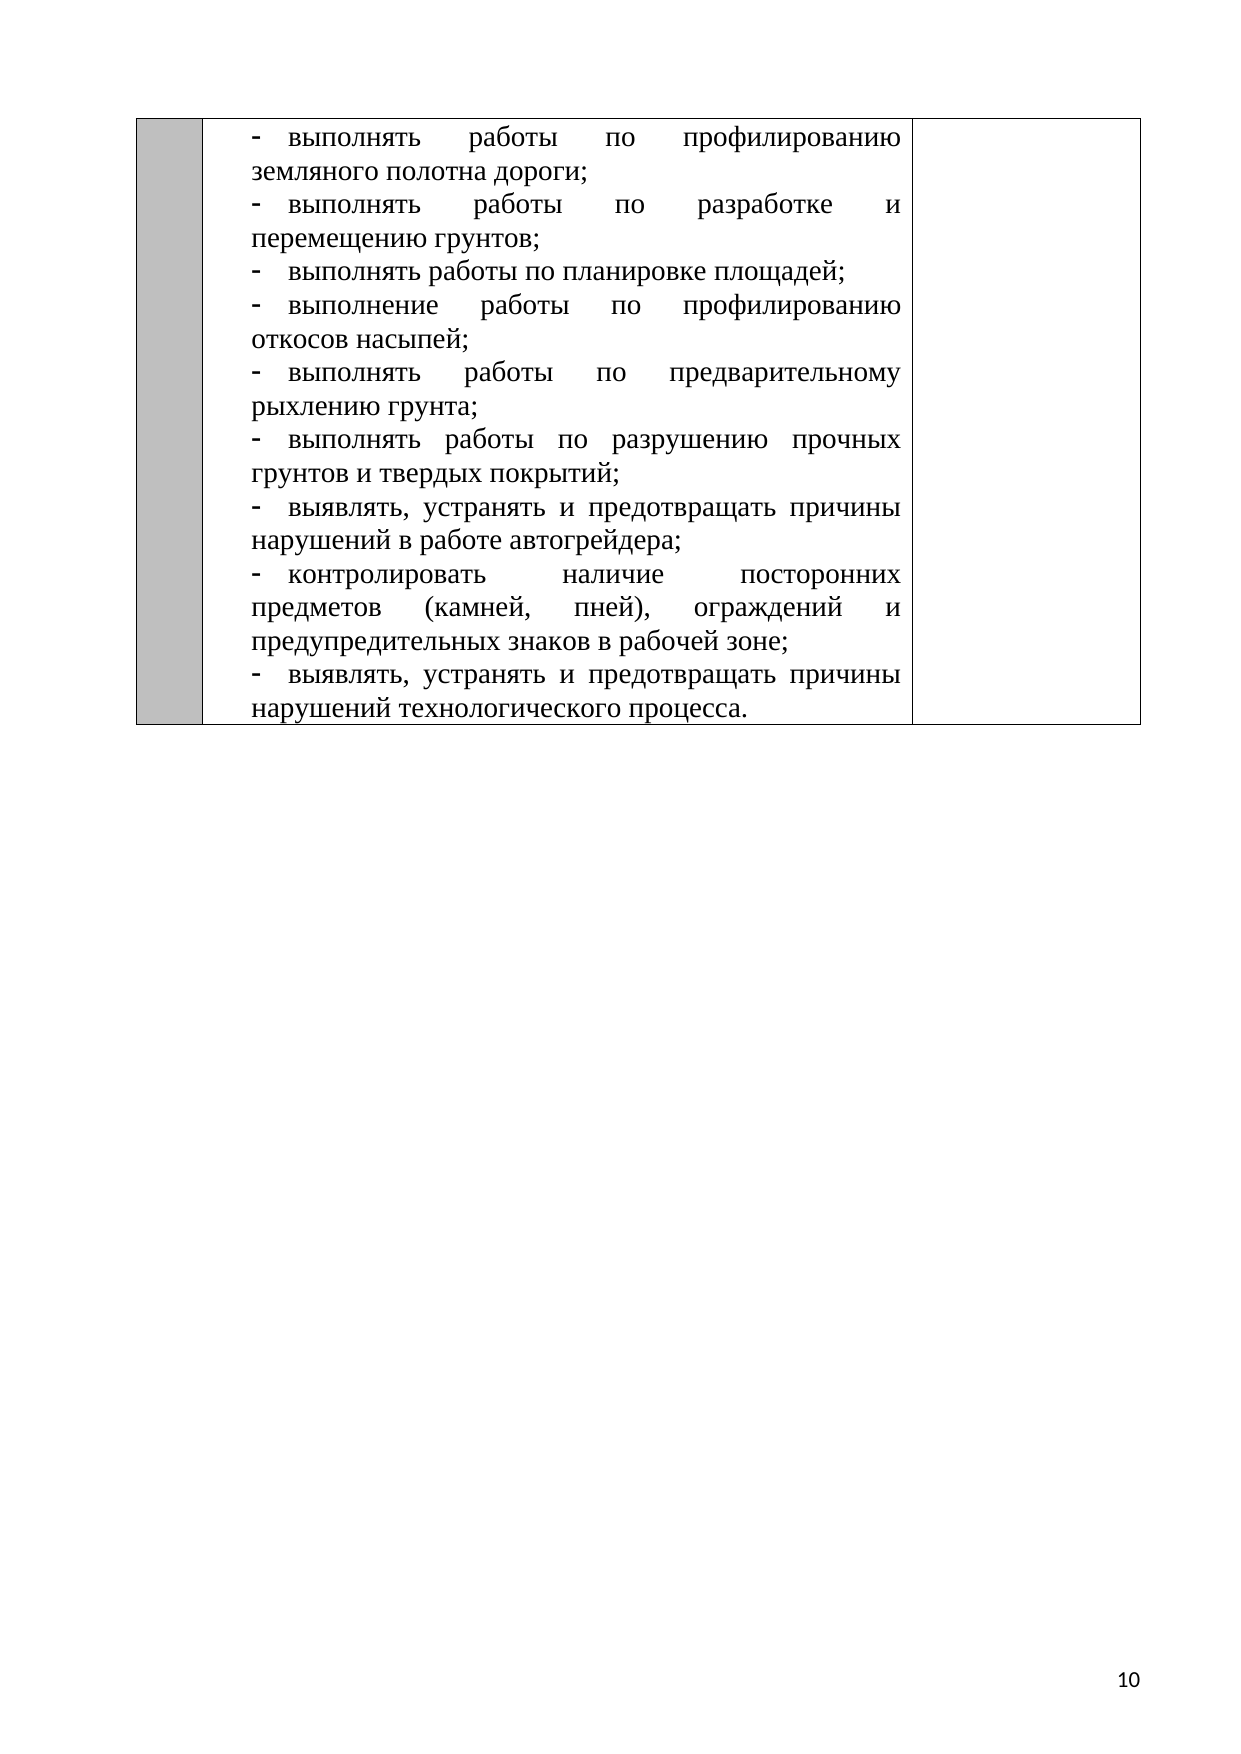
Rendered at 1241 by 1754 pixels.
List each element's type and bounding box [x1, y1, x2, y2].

table_cell [913, 119, 1140, 724]
table_cell [203, 119, 912, 724]
